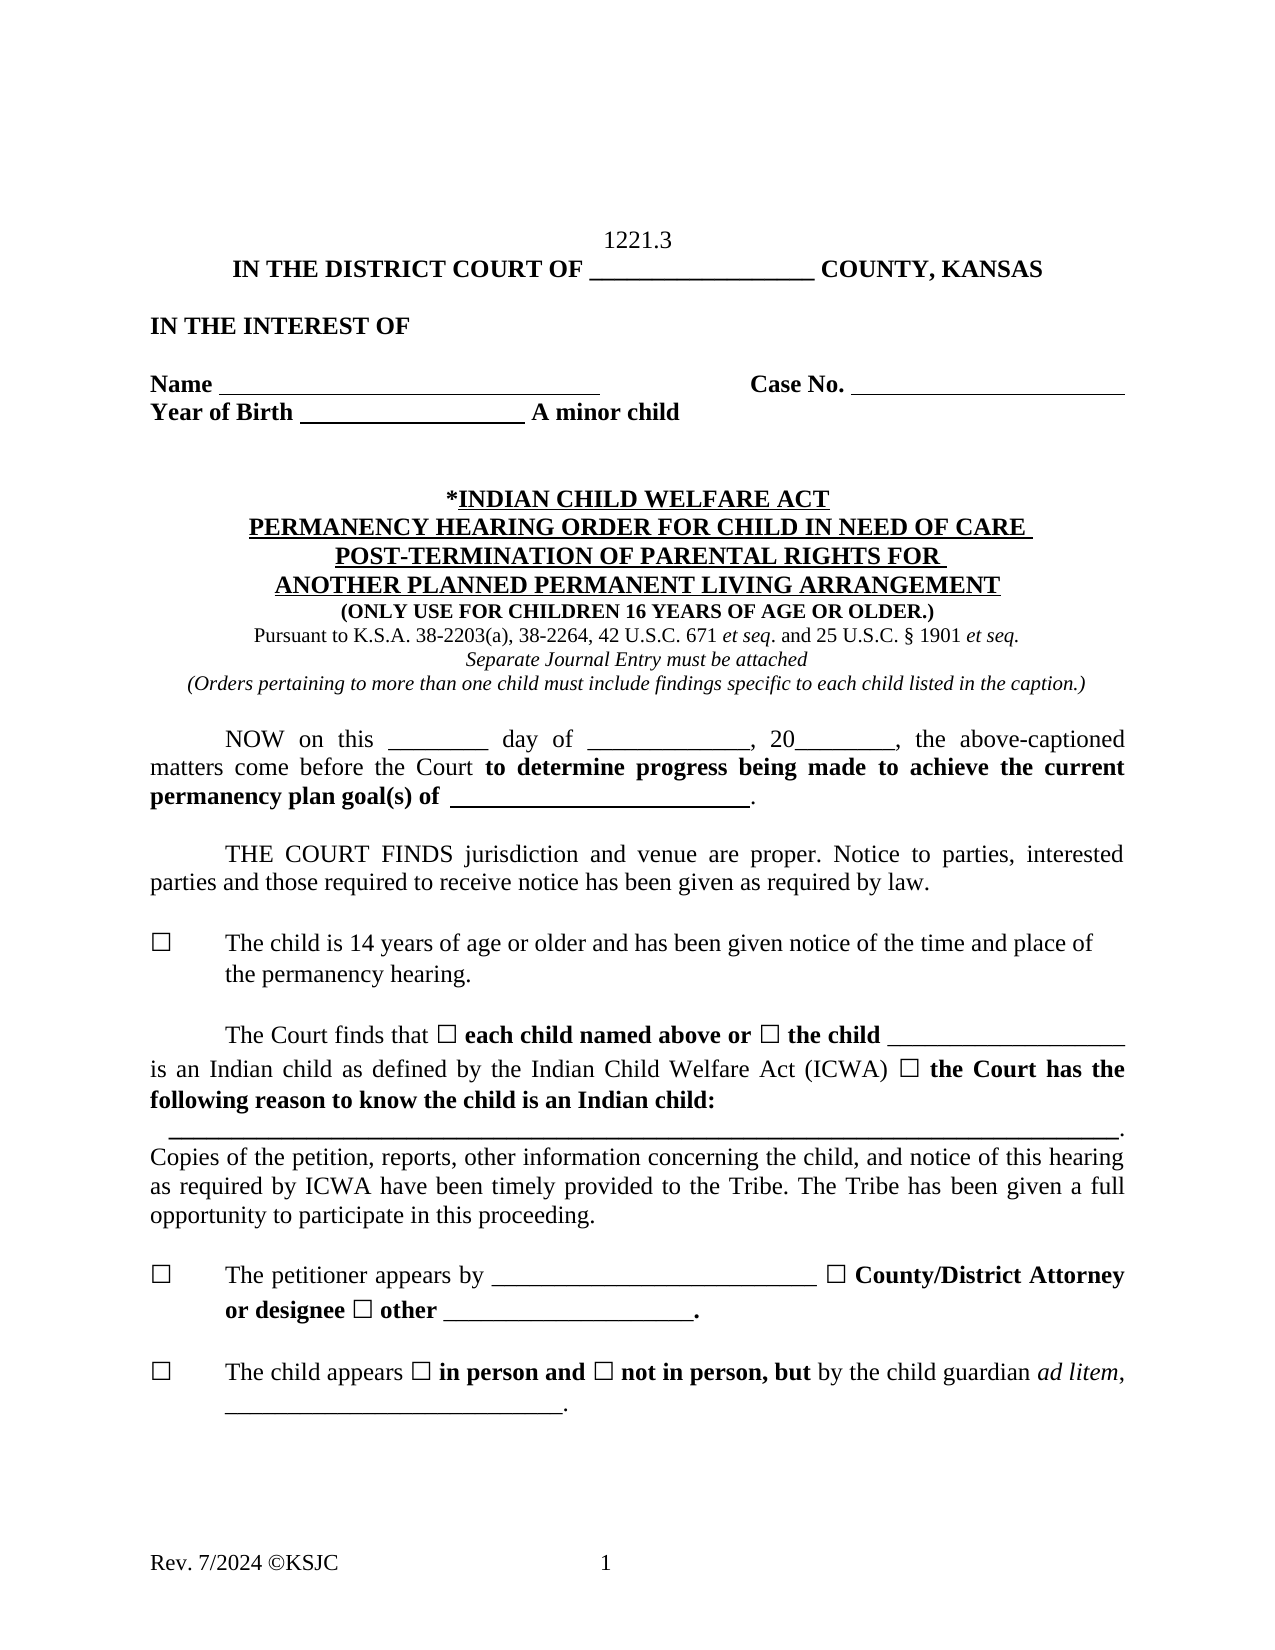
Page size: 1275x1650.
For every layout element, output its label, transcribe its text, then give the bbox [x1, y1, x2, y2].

text 221.3 [150, 225, 1125, 254]
text ____________________________________________________________________________. Copies of the petition, reports, other information concerning the child, and notice of this hearing as required by ICWA have been timely provided to the Tribe. The Tribe has been given a full opportunity to participate in this proceeding. [150, 1113, 1125, 1228]
text (ONLY USE FOR CHILDREN 16 YEARS OF AGE OR OLDER.) [150, 599, 1125, 623]
subtitle PERMANENCY HEARING ORDER FOR CHILD IN NEED OF CARE [150, 512, 1125, 541]
text ☐ The child is 14 years of age or older and has been given notice of the time and place of the permanency hearing. [150, 925, 1125, 988]
text (Orders pertaining to more than one child must include findings specific to each child listed in the caption.) [150, 671, 1125, 695]
text IN THE INTEREST OF [150, 311, 1125, 340]
text Separate Journal Entry must be attached [150, 647, 1125, 671]
text POST-TERMINATION OF PARENTAL RIGHTS FOR [150, 541, 1125, 570]
text *INDIAN CHILD WELFARE ACT [150, 484, 1125, 512]
text THE COURT FINDS jurisdiction and venue are proper. Notice to parties, interested parties and those required to receive notice has been given as required by law. [150, 839, 1125, 896]
text Year of Birth A minor child [150, 397, 1125, 426]
text Pursuant to K.S.A. 38-2203(a), 38-2264, 42 U.S.C. 671 et seq. and 25 U.S.C. § 1901 et seq. [150, 623, 1125, 647]
text ☐ The petitioner appears by __________________________ ☐ County/District Attorney or designee ☐ other ____________________. [150, 1257, 1125, 1325]
text The Court finds that ☐ each child named above or ☐ the child ___________________ is an Indian child as defined by the Indian Child Welfare Act (ICWA) ☐ the Court has the following reason to know the child is an Indian child: [150, 1017, 1125, 1113]
text IN THE DISTRICT COURT OF __________________ COUNTY, KANSAS [150, 254, 1125, 282]
text ANOTHER PLANNED PERMANENT LIVING ARRANGEMENT [150, 570, 1125, 599]
text Name Case No. [150, 369, 1125, 397]
text ☐ The child appears ☐ in person and ☐ not in person, but by the child guardian ad litem, ___________________________. [150, 1354, 1125, 1417]
text NOW on this ________ day of _____________, 20________, the above-captioned matters come before the Court to determine progress being made to achieve the current permanency plan goal(s) of . [150, 724, 1125, 810]
